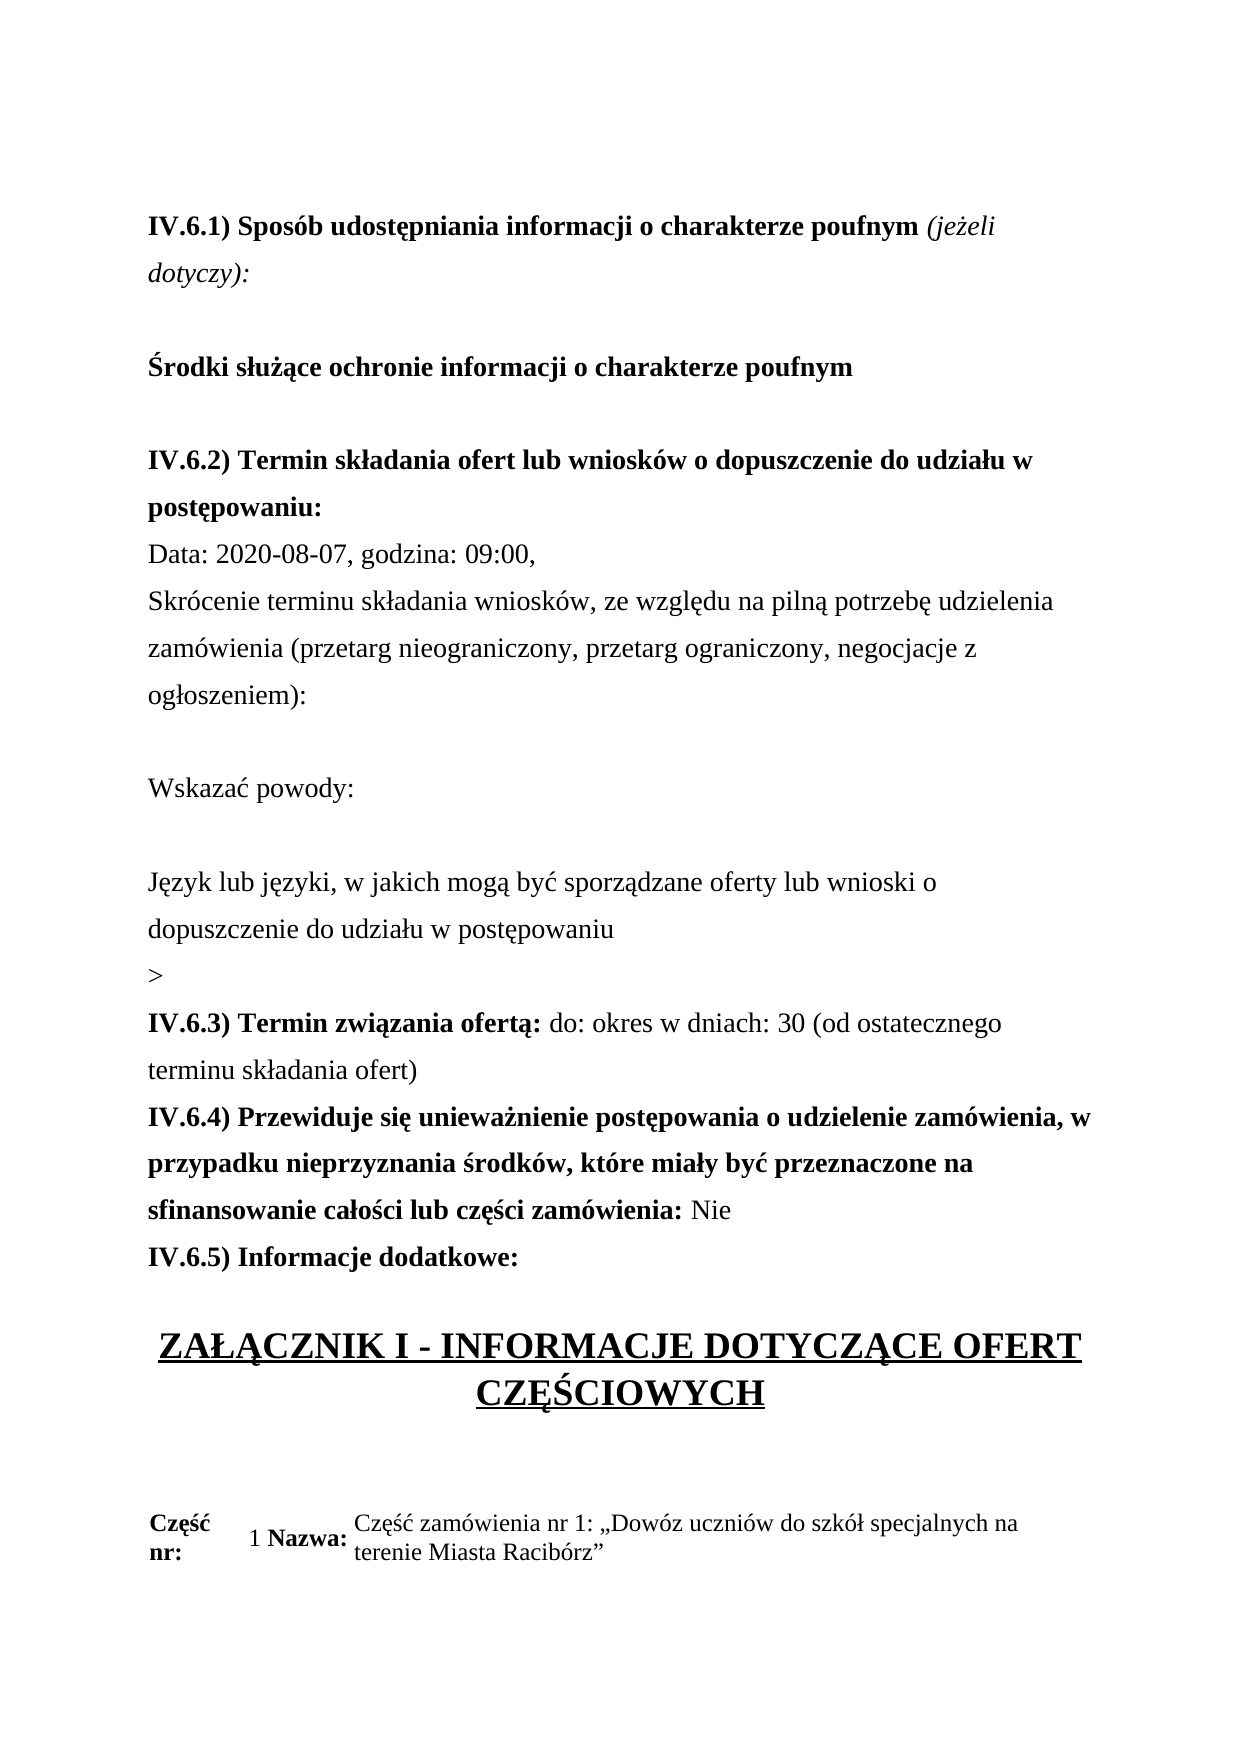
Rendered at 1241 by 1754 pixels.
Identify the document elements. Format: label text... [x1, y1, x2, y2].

table_header Część nr: [148, 1507, 247, 1568]
table_header 1 [247, 1507, 266, 1568]
text ZAŁĄCZNIK I - INFORMACJE DOTYCZĄCE OFERT CZĘŚCIOWYCH [148, 1319, 1093, 1413]
table_header Część zamówienia nr 1: „Dowóz uczniów do szkół specjalnych na terenie Miasta Racibórz” [353, 1507, 1093, 1568]
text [148, 148, 1093, 1319]
table_header Nazwa: [266, 1507, 352, 1568]
